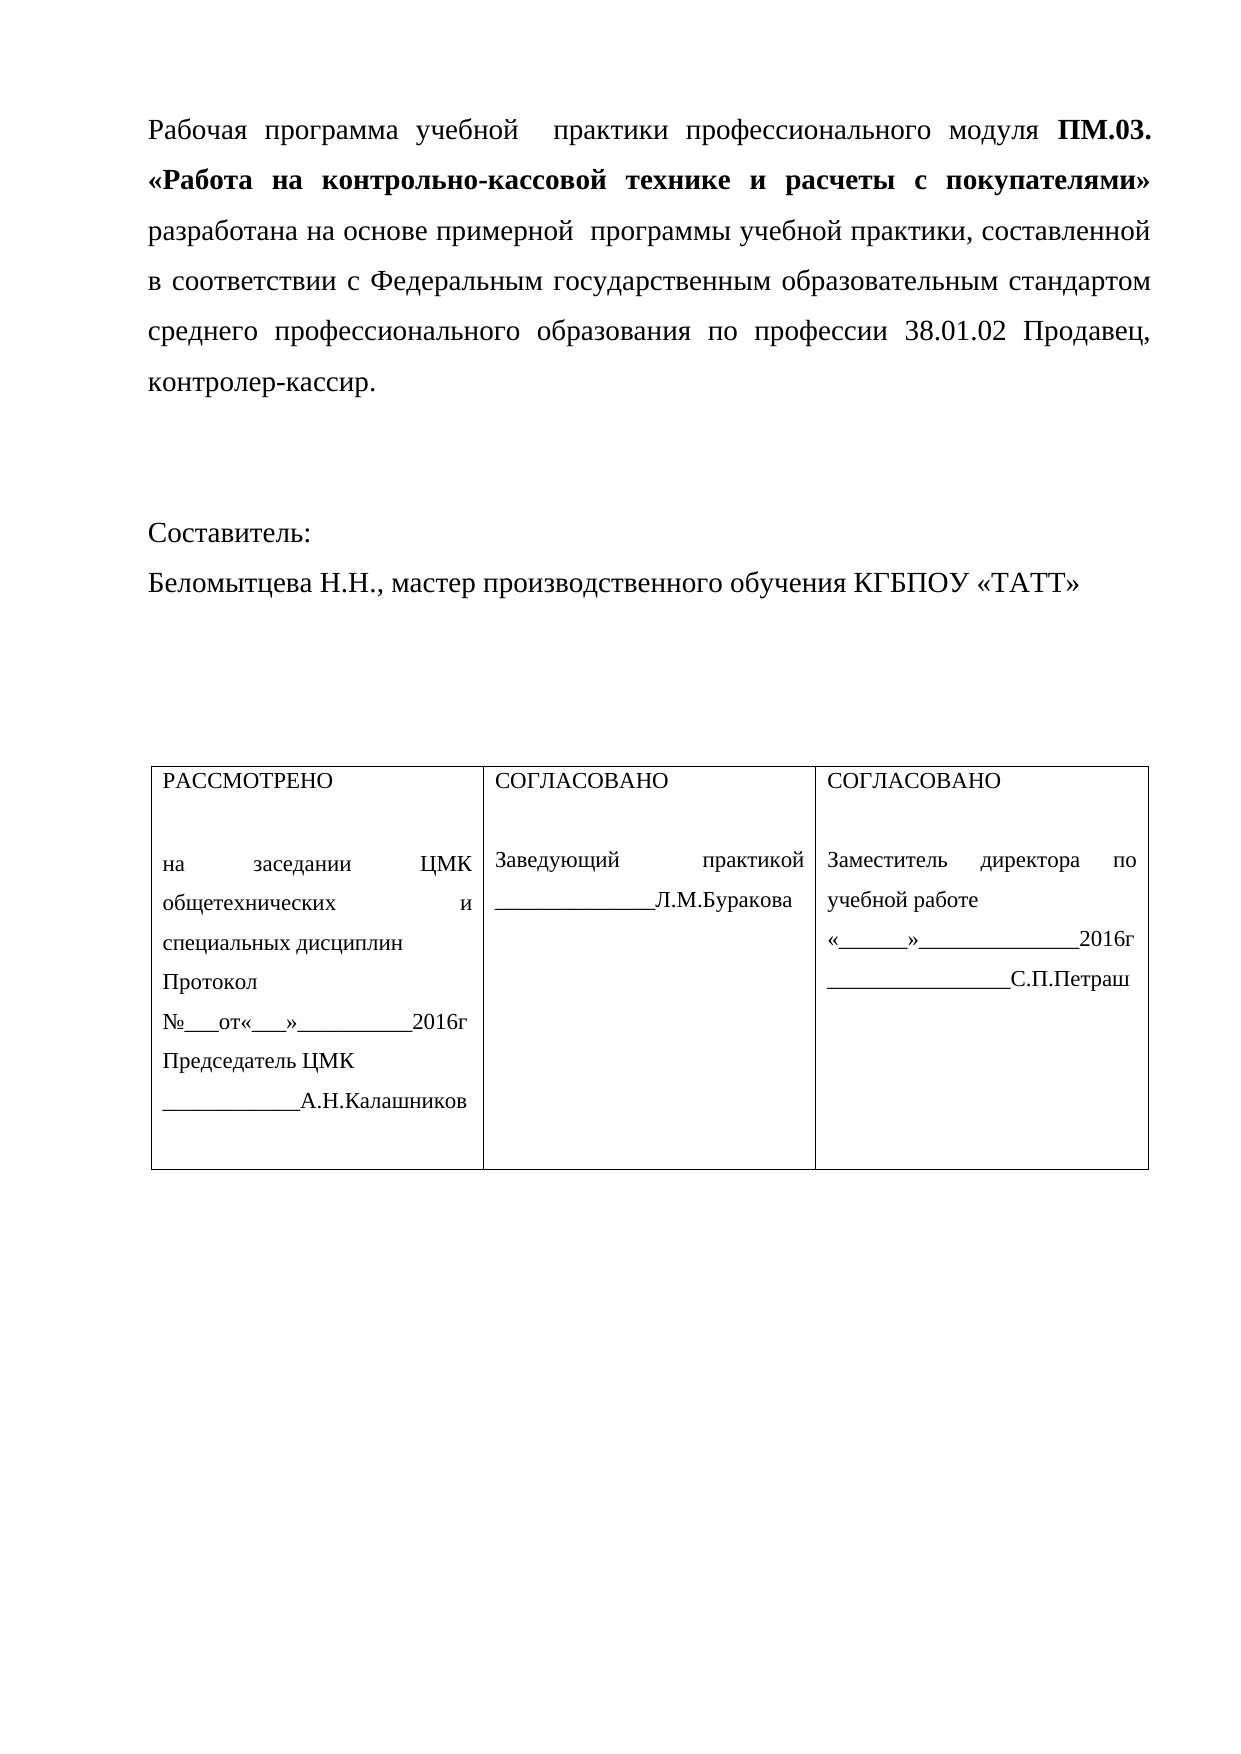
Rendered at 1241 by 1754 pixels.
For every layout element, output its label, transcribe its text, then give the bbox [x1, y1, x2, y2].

table_header РАССМОТРЕНО на заседании ЦМК общетехнических и специальных дисциплин Протокол №___от«___»__________2016г Председатель ЦМК ____________А.Н.Калашников [152, 767, 483, 1169]
text Рабочая программа учебной практики профессионального модуля ПМ.03. «Работа на контрольно-кассовой технике и расчеты с покупателями» разработана на основе примерной программы учебной практики, составленной в соответствии с Федеральным государственным образовательным стандартом среднего профессионального образования по профессии 38.01.02 Продавец, контролер-кассир. [148, 112, 1152, 397]
text Беломытцева Н.Н., мастер производственного обучения КГБПОУ «ТАТТ» [148, 565, 1152, 598]
text Составитель: [148, 515, 1152, 548]
table_header СОГЛАСОВАНО Заведующий практикой ______________Л.М.Буракова [484, 767, 815, 1169]
table_header СОГЛАСОВАНО Заместитель директора по учебной работе «______»______________2016г ________________С.П.Петраш [816, 767, 1148, 1169]
